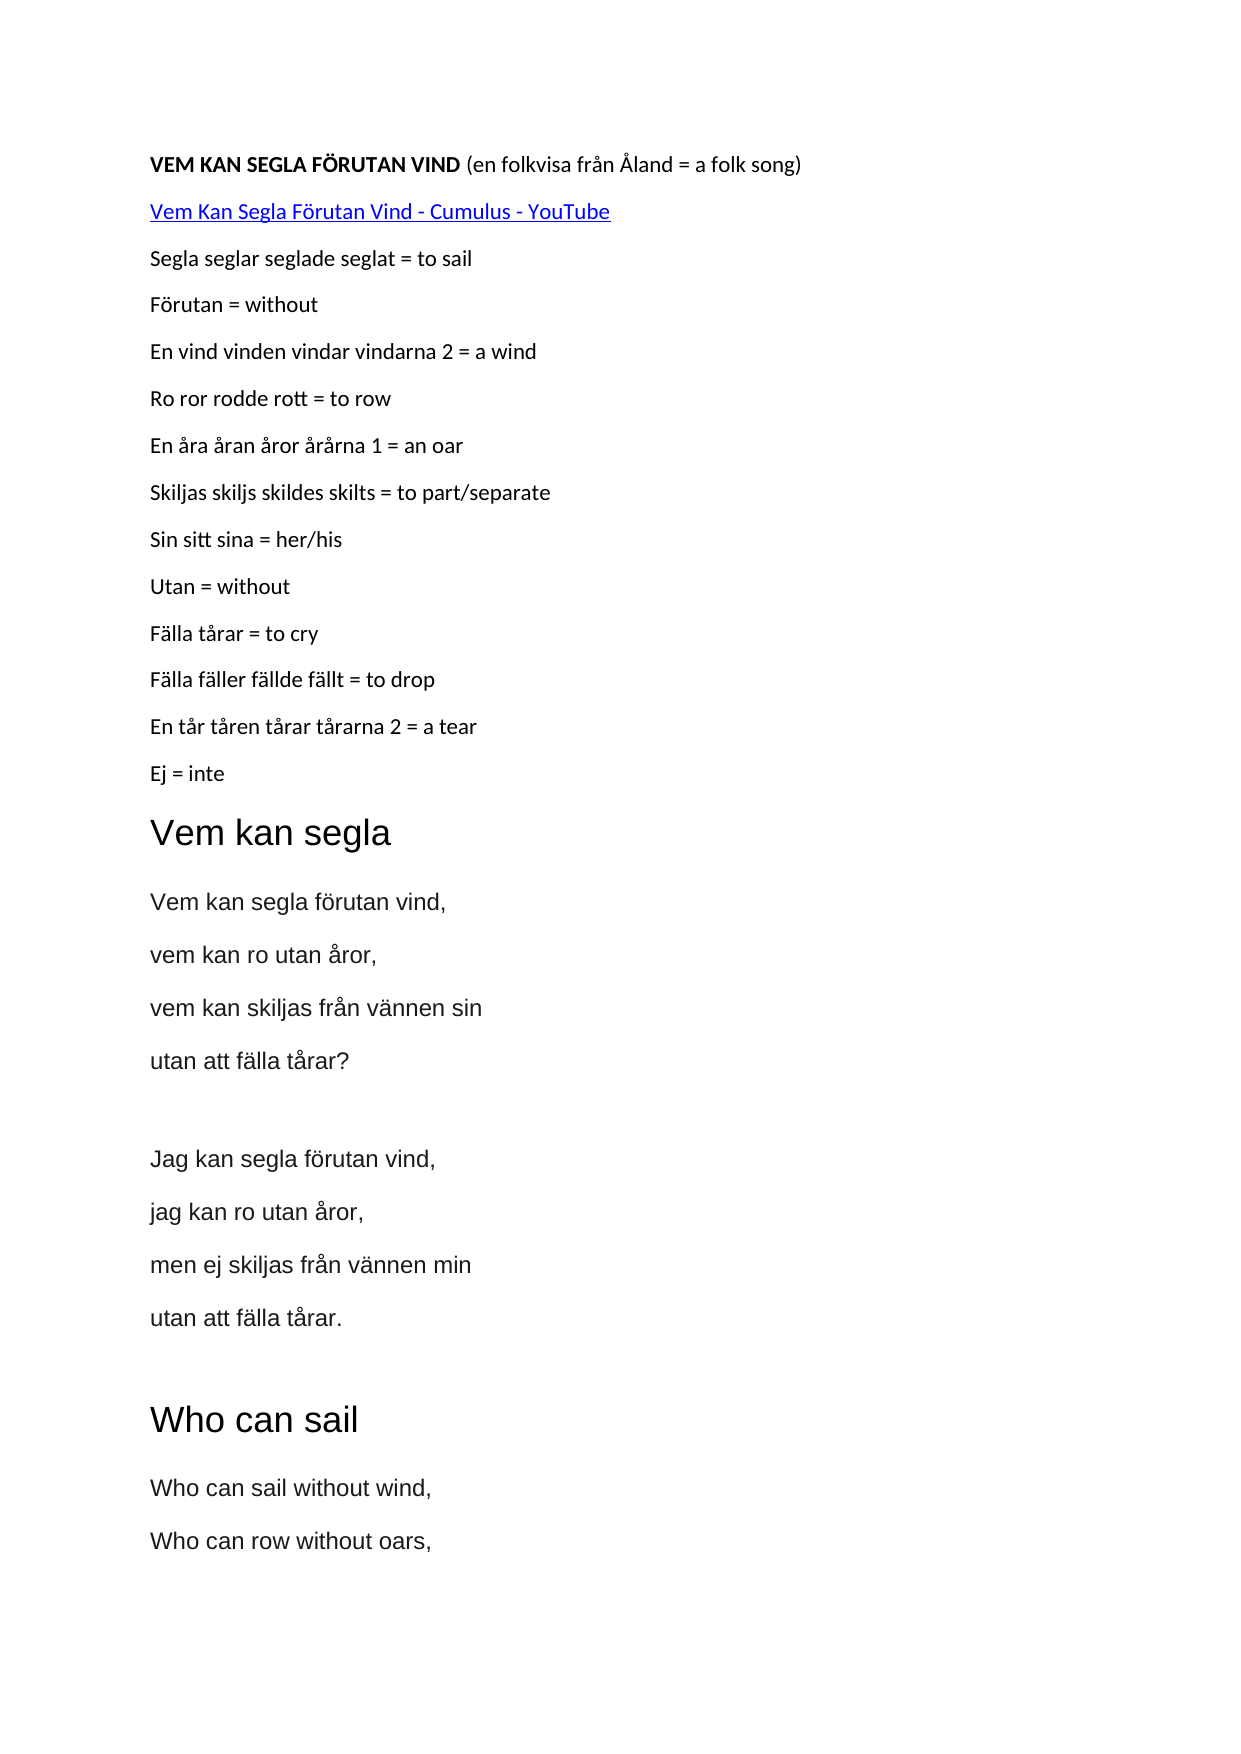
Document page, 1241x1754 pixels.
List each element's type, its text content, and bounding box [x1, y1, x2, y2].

text jag kan ro utan åror, [150, 1189, 1090, 1225]
text Vem Kan Segla Förutan Vind - Cumulus - YouTube [150, 197, 1090, 225]
text Utan = without [150, 572, 1090, 600]
text Vem kan segla förutan vind, [150, 878, 1090, 915]
text Fälla tårar = to cry [150, 619, 1090, 647]
text Förutan = without [150, 291, 1090, 319]
text utan att fälla tårar. [150, 1295, 1090, 1332]
text Who can row without oars, [150, 1518, 1090, 1555]
text utan att fälla tårar? [150, 1038, 1090, 1075]
text Ro ror rodde rott = to row [150, 384, 1090, 412]
text Sin sitt sina = her/his [150, 525, 1090, 553]
text men ej skiljas från vännen min [150, 1242, 1090, 1279]
text vem kan skiljas från vännen sin [150, 985, 1090, 1021]
text Fälla fäller fällde fällt = to drop [150, 666, 1090, 694]
text Skiljas skiljs skildes skilts = to part/separate [150, 478, 1090, 506]
text En åra åran åror årårna 1 = an oar [150, 431, 1090, 459]
text Segla seglar seglade seglat = to sail [150, 244, 1090, 272]
subtitle Who can sail [150, 1398, 1090, 1440]
text vem kan ro utan åror, [150, 932, 1090, 968]
text Jag kan segla förutan vind, [150, 1136, 1090, 1172]
text Who can sail without wind, [150, 1465, 1090, 1502]
text VEM KAN SEGLA FÖRUTAN VIND (en folkvisa från Åland = a folk song) [150, 150, 1090, 178]
text Ej = inte [150, 759, 1090, 787]
text En vind vinden vindar vindarna 2 = a wind [150, 337, 1090, 366]
subtitle Vem kan segla [150, 811, 1090, 853]
text En tår tåren tårar tårarna 2 = a tear [150, 712, 1090, 741]
